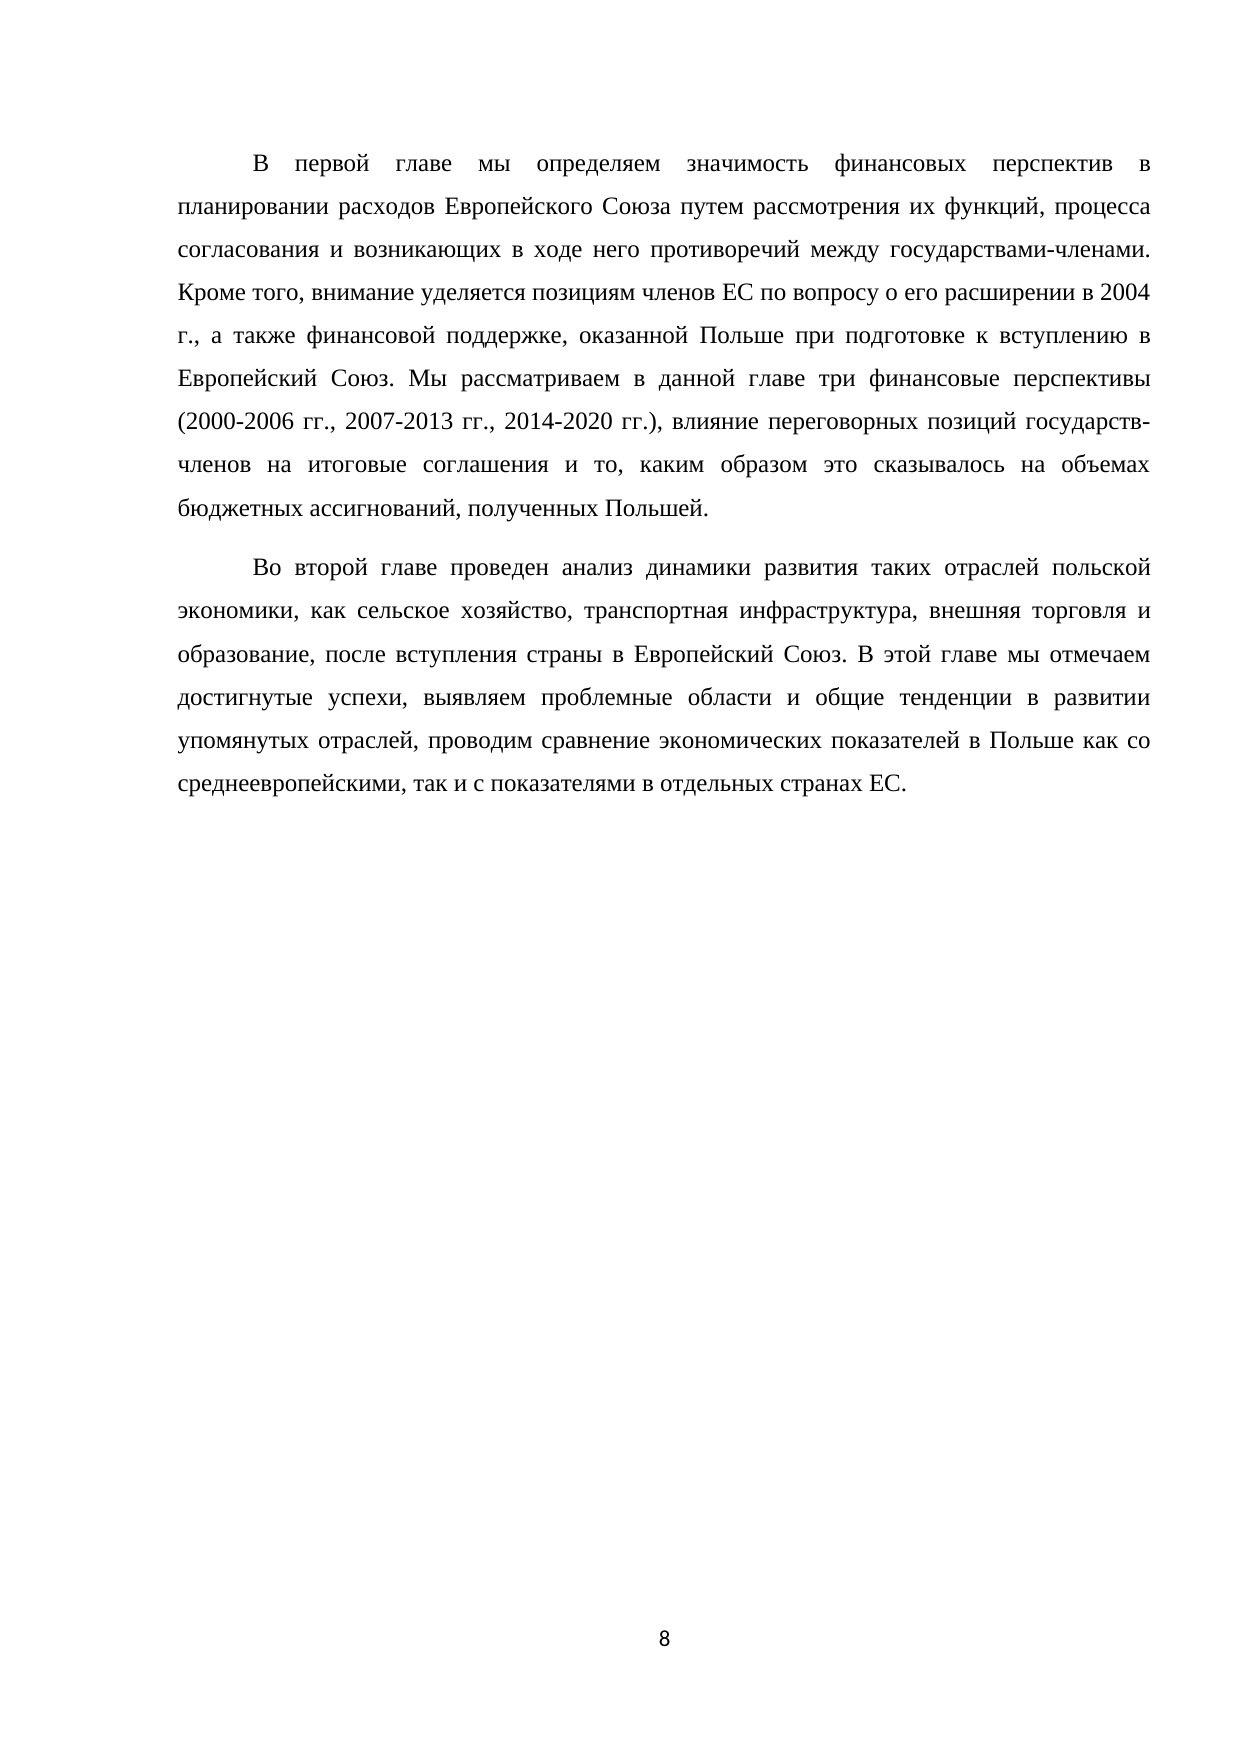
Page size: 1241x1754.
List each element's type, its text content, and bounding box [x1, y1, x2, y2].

text Во второй главе проведен анализ динамики развития таких отраслей польской экономики, как сельское хозяйство, транспортная инфраструктура, внешняя торговля и образование, после вступления страны в Европейский Союз. В этой главе мы отмечаем достигнутые успехи, выявляем проблемные области и общие тенденции в развитии упомянутых отраслей, проводим сравнение экономических показателей в Польше как со среднеевропейскими, так и с показателями в отдельных странах ЕС. [177, 552, 1152, 797]
text В первой главе мы определяем значимость финансовых перспектив в планировании расходов Европейского Союза путем рассмотрения их функций, процесса согласования и возникающих в ходе него противоречий между государствами-членами. Кроме того, внимание уделяется позициям членов ЕС по вопросу о его расширении в 2004 г., а также финансовой поддержке, оказанной Польше при подготовке к вступлению в Европейский Союз. Мы рассматриваем в данной главе три финансовые перспективы (2000-2006 гг., 2007-2013 гг., 2014-2020 гг.), влияние переговорных позиций государств-членов на итоговые соглашения и то, каким образом это сказывалось на объемах бюджетных ассигнований, полученных Польшей. [177, 148, 1152, 521]
